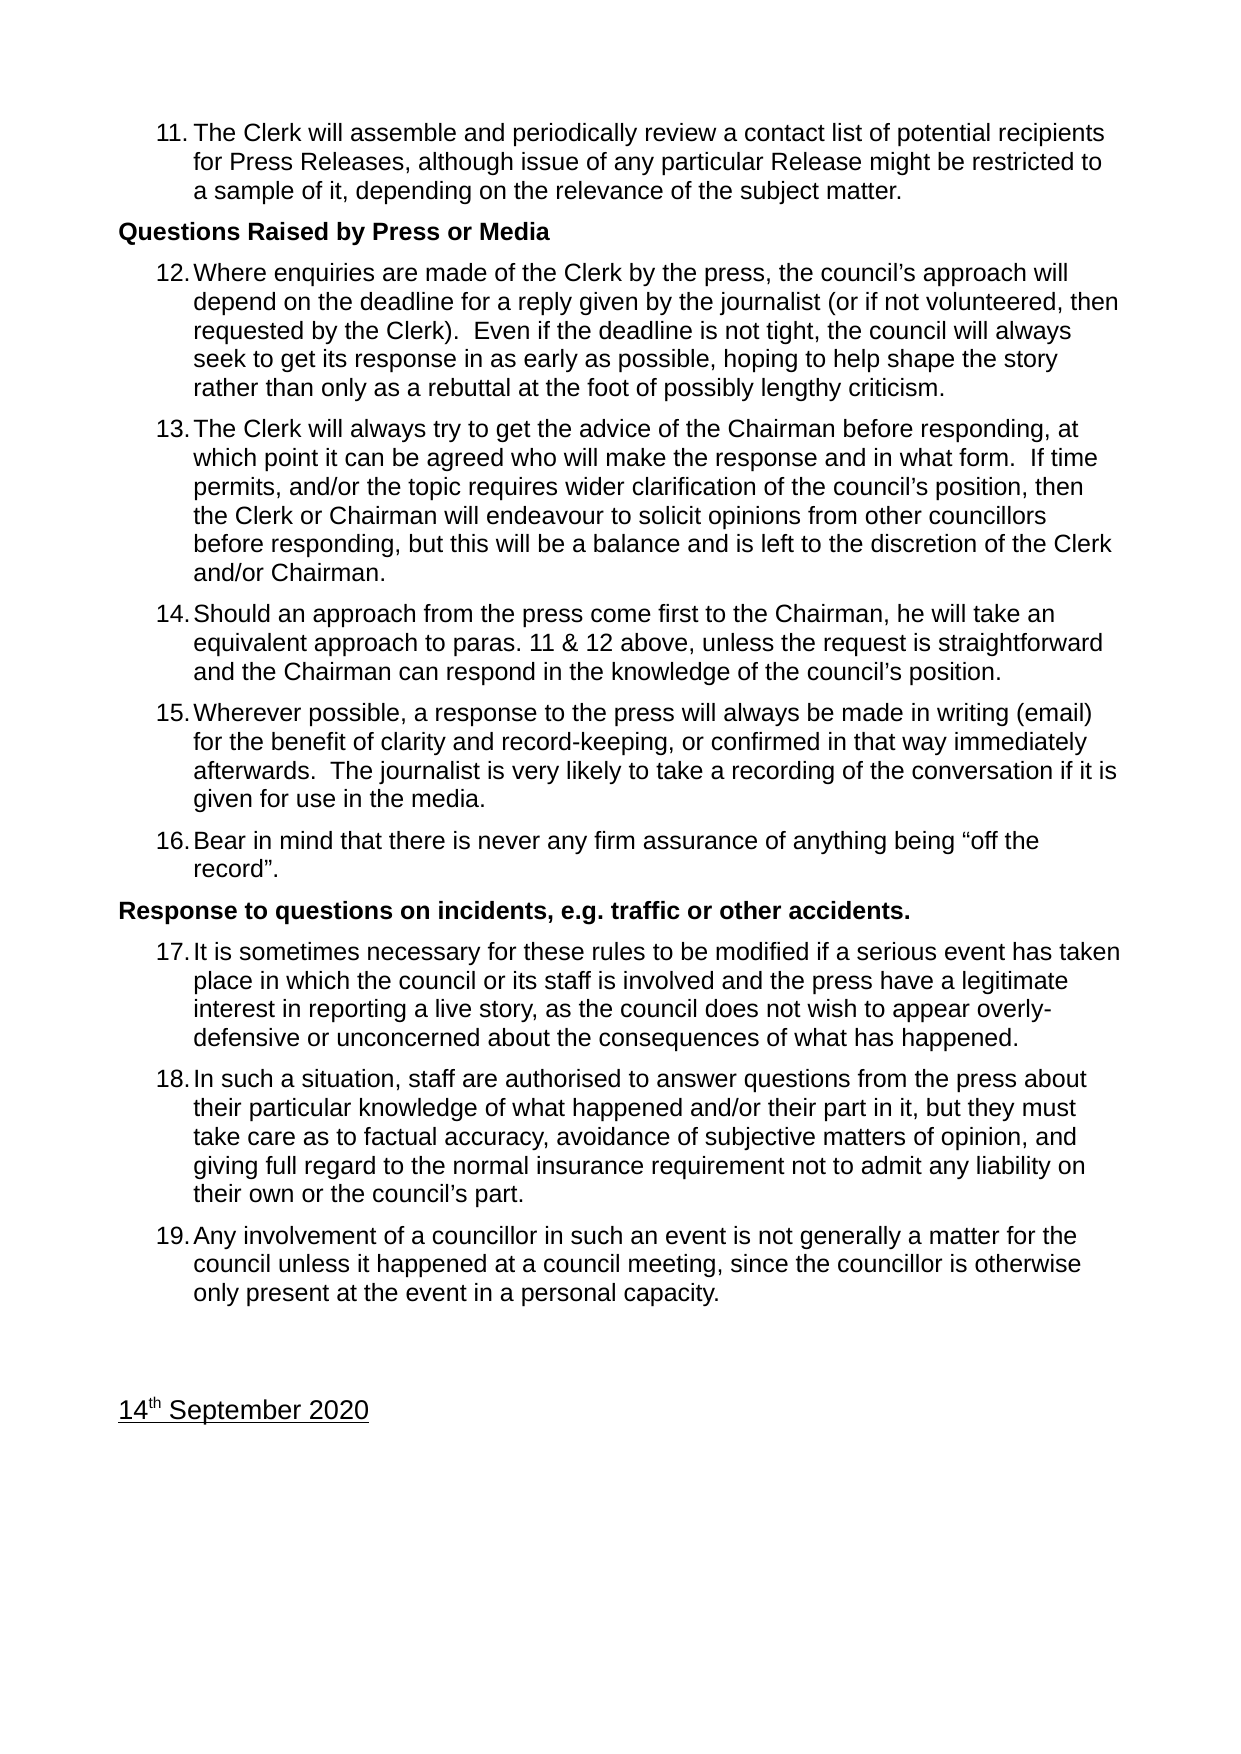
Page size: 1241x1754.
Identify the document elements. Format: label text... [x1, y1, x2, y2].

list The Clerk will assemble and periodically review a contact list of potential recipients for Press Releases, although issue of any particular Release might be restricted to a sample of it, depending on the relevance of the subject matter. [156, 118, 1122, 204]
list Any involvement of a councillor in such an event is not generally a matter for the council unless it happened at a council meeting, since the councillor is otherwise only present at the event in a personal capacity. [156, 1221, 1122, 1307]
list Wherever possible, a response to the press will always be made in writing (email) for the benefit of clarity and record-keeping, or confirmed in that way immediately afterwards. The journalist is very likely to take a recording of the conversation if it is given for use in the media. [156, 698, 1122, 813]
text 14th September 2020 [118, 1394, 1122, 1426]
list In such a situation, staff are authorised to answer questions from the press about their particular knowledge of what happened and/or their part in it, but they must take care as to factual accuracy, avoidance of subjective matters of opinion, and giving full regard to the normal insurance requirement not to admit any liability on their own or the council’s part. [156, 1064, 1122, 1208]
list It is sometimes necessary for these rules to be modified if a serious event has taken place in which the council or its staff is involved and the press have a legitimate interest in reporting a live story, as the council does not wish to appear overly-defensive or unconcerned about the consequences of what has happened. [156, 937, 1122, 1052]
list Where enquiries are made of the Clerk by the press, the council’s approach will depend on the deadline for a reply given by the journalist (or if not volunteered, then requested by the Clerk). Even if the deadline is not tight, the council will always seek to get its response in as early as possible, hoping to help shape the story rather than only as a rebuttal at the foot of possibly lengthy criticism. [156, 258, 1122, 402]
list Should an approach from the press come first to the Chairman, he will take an equivalent approach to paras. 11 & 12 above, unless the request is straightforward and the Chairman can respond in the knowledge of the council’s position. [156, 599, 1122, 686]
list The Clerk will always try to get the advice of the Chairman before responding, at which point it can be agreed who will make the response and in what form. If time permits, and/or the topic requires wider clarification of the council’s position, then the Clerk or Chairman will endeavour to solicit opinions from other councillors before responding, but this will be a balance and is left to the discretion of the Clerk and/or Chairman. [156, 414, 1122, 587]
text Response to questions on incidents, e.g. traffic or other accidents. [118, 896, 1122, 924]
text Questions Raised by Press or Media [118, 217, 1122, 246]
list Bear in mind that there is never any firm assurance of anything being “off the record”. [156, 826, 1122, 883]
